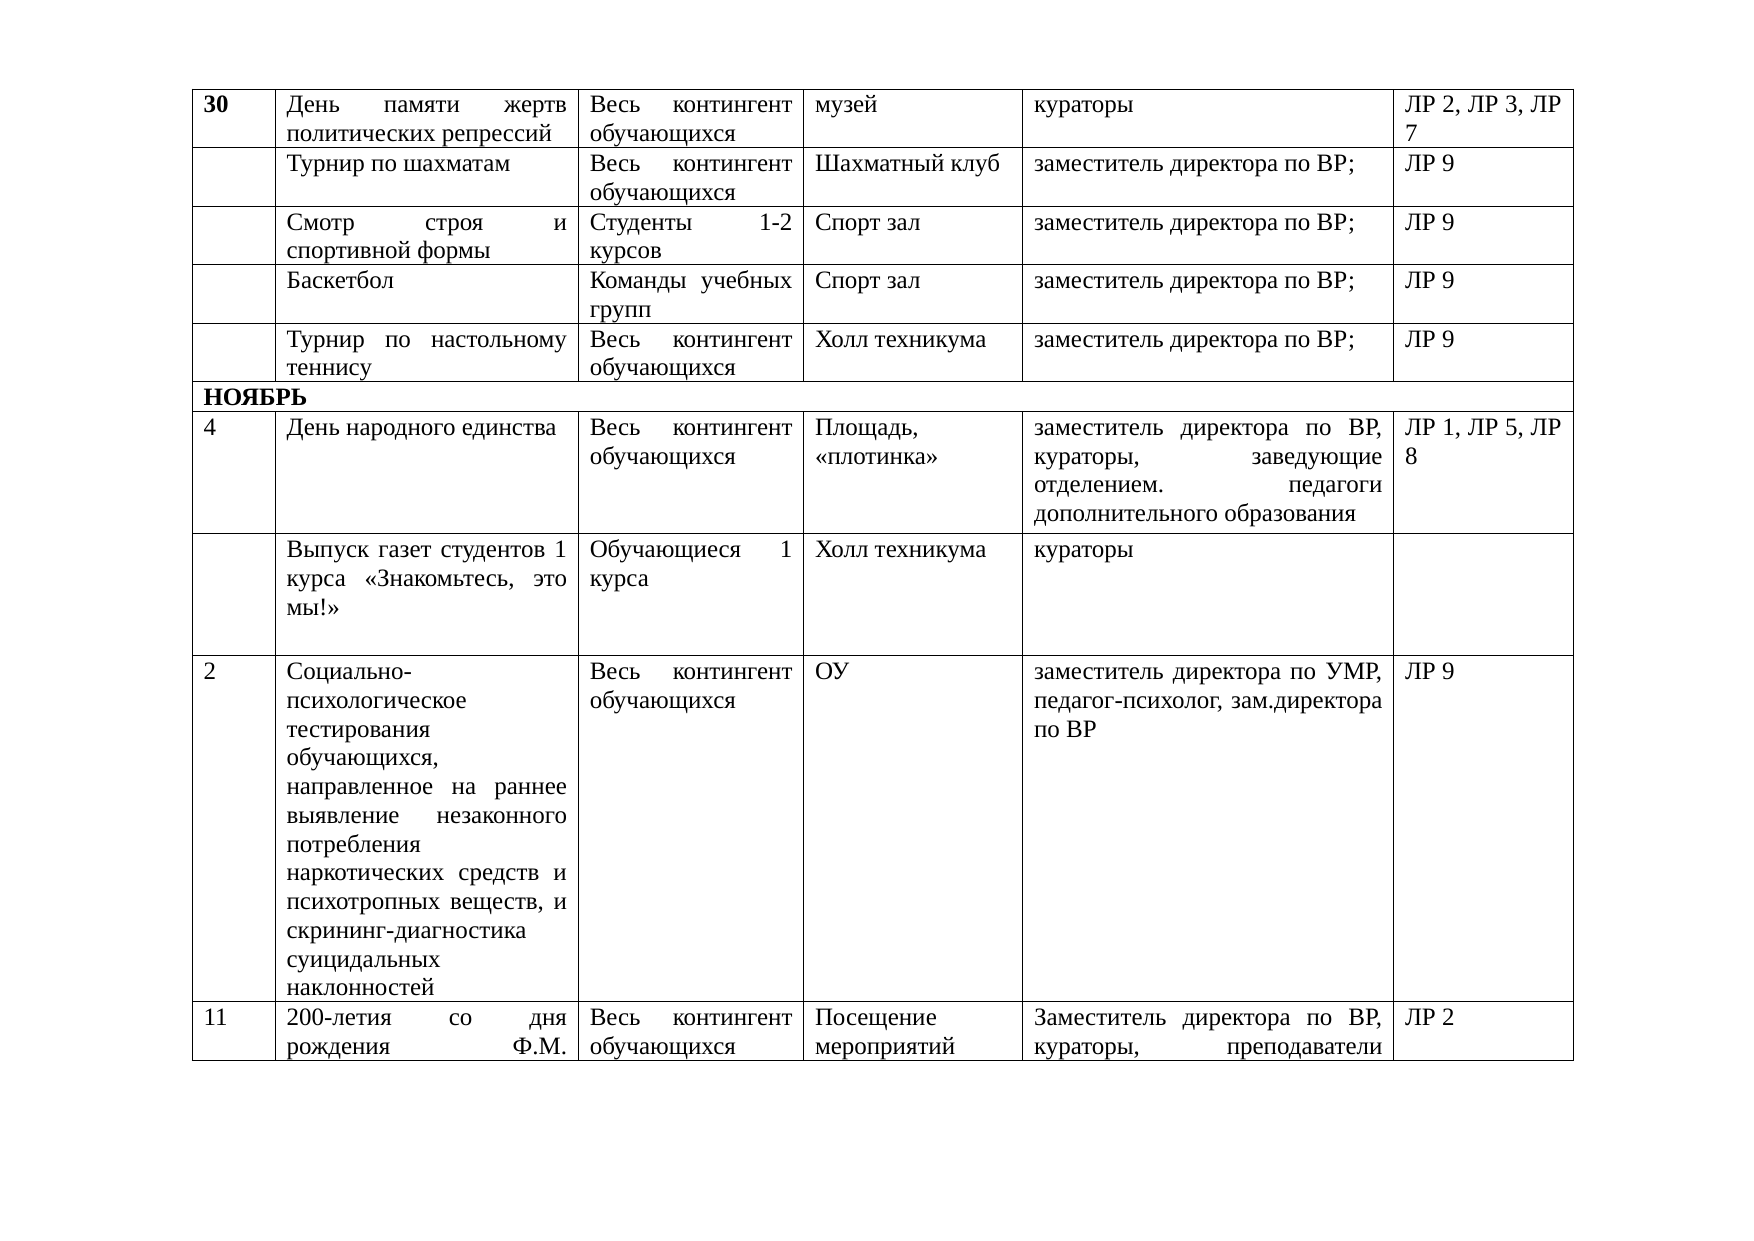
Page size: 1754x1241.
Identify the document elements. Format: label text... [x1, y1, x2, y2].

table_cell 4 [193, 412, 275, 533]
table_cell Турнир по настольному теннису [276, 324, 578, 381]
table_cell Обучающиеся 1 курса [579, 534, 803, 655]
table_cell Весь контингент обучающихся [579, 412, 803, 533]
table_cell заместитель директора по ВР; [1023, 148, 1393, 206]
table_cell ЛР 9 [1394, 265, 1573, 323]
table_cell Спорт зал [804, 207, 1022, 264]
table_cell Весь контингент обучающихся [579, 324, 803, 381]
table_cell Шахматный клуб [804, 148, 1022, 206]
table_cell кураторы [1023, 90, 1393, 147]
table_cell ЛР 2 ЛР8 ЛР 15 [1394, 1002, 1573, 1060]
table_cell ОУ [804, 656, 1022, 1001]
table_cell НОЯБРЬ [193, 382, 1573, 411]
table_cell 11 [193, 1002, 275, 1060]
table_cell Команды учебных групп [579, 265, 803, 323]
table_cell заместитель директора по ВР; [1023, 324, 1393, 381]
table_cell Смотр строя и спортивной формы [276, 207, 578, 264]
table_cell Весь контингент обучающихся [579, 148, 803, 206]
table_cell [193, 534, 275, 655]
table_cell Турнир по шахматам [276, 148, 578, 206]
table_cell Площадь, «плотинка» [804, 412, 1022, 533]
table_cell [276, 1002, 578, 1060]
table_cell ЛР 9 [1394, 656, 1573, 1001]
table_cell [193, 207, 275, 264]
table_cell Баскетбол [276, 265, 578, 323]
table_cell ЛР 1, ЛР 5, ЛР 8 [1394, 412, 1573, 533]
table_cell ЛР 2, ЛР 3, ЛР 7 [1394, 90, 1573, 147]
table_cell заместитель директора по ВР, кураторы, заведующие отделением. педагоги дополнительного образования [1023, 412, 1393, 533]
table_cell ЛР 9 [1394, 148, 1573, 206]
table_cell Выпуск газет студентов 1 курса «Знакомьтесь, это мы!» [276, 534, 578, 655]
table_cell заместитель директора по ВР; [1023, 207, 1393, 264]
table_cell заместитель директора по ВР; [1023, 265, 1393, 323]
table_cell кураторы [1023, 534, 1393, 655]
table_cell Холл техникума [804, 534, 1022, 655]
table_cell 30 [193, 90, 275, 147]
table_cell Спорт зал [804, 265, 1022, 323]
table_cell 2 [193, 656, 275, 1001]
table_cell заместитель директора по УМР, педагог-психолог, зам.директора по ВР [1023, 656, 1393, 1001]
table_cell Весь контингент обучающихся [579, 656, 803, 1001]
table_cell День народного единства [276, 412, 578, 533]
table_cell Социально-психологическое тестирования обучающихся, направленное на раннее выявление незаконного потребления наркотических средств и психотропных веществ, и скрининг-диагностика суицидальных наклонностей [276, 656, 578, 1001]
table_cell музей [804, 90, 1022, 147]
table_cell [193, 265, 275, 323]
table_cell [579, 1002, 803, 1060]
table_cell ЛР 9 [1394, 207, 1573, 264]
table_cell [193, 324, 275, 381]
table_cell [1023, 1002, 1393, 1060]
table_cell Студенты 1-2 курсов [579, 207, 803, 264]
table_cell [193, 148, 275, 206]
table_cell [804, 1002, 1022, 1060]
table_cell День памяти жертв политических репрессий [276, 90, 578, 147]
table_cell Холл техникума [804, 324, 1022, 381]
table_cell [1394, 534, 1573, 655]
table_cell Весь контингент обучающихся [579, 90, 803, 147]
table_cell ЛР 9 [1394, 324, 1573, 381]
